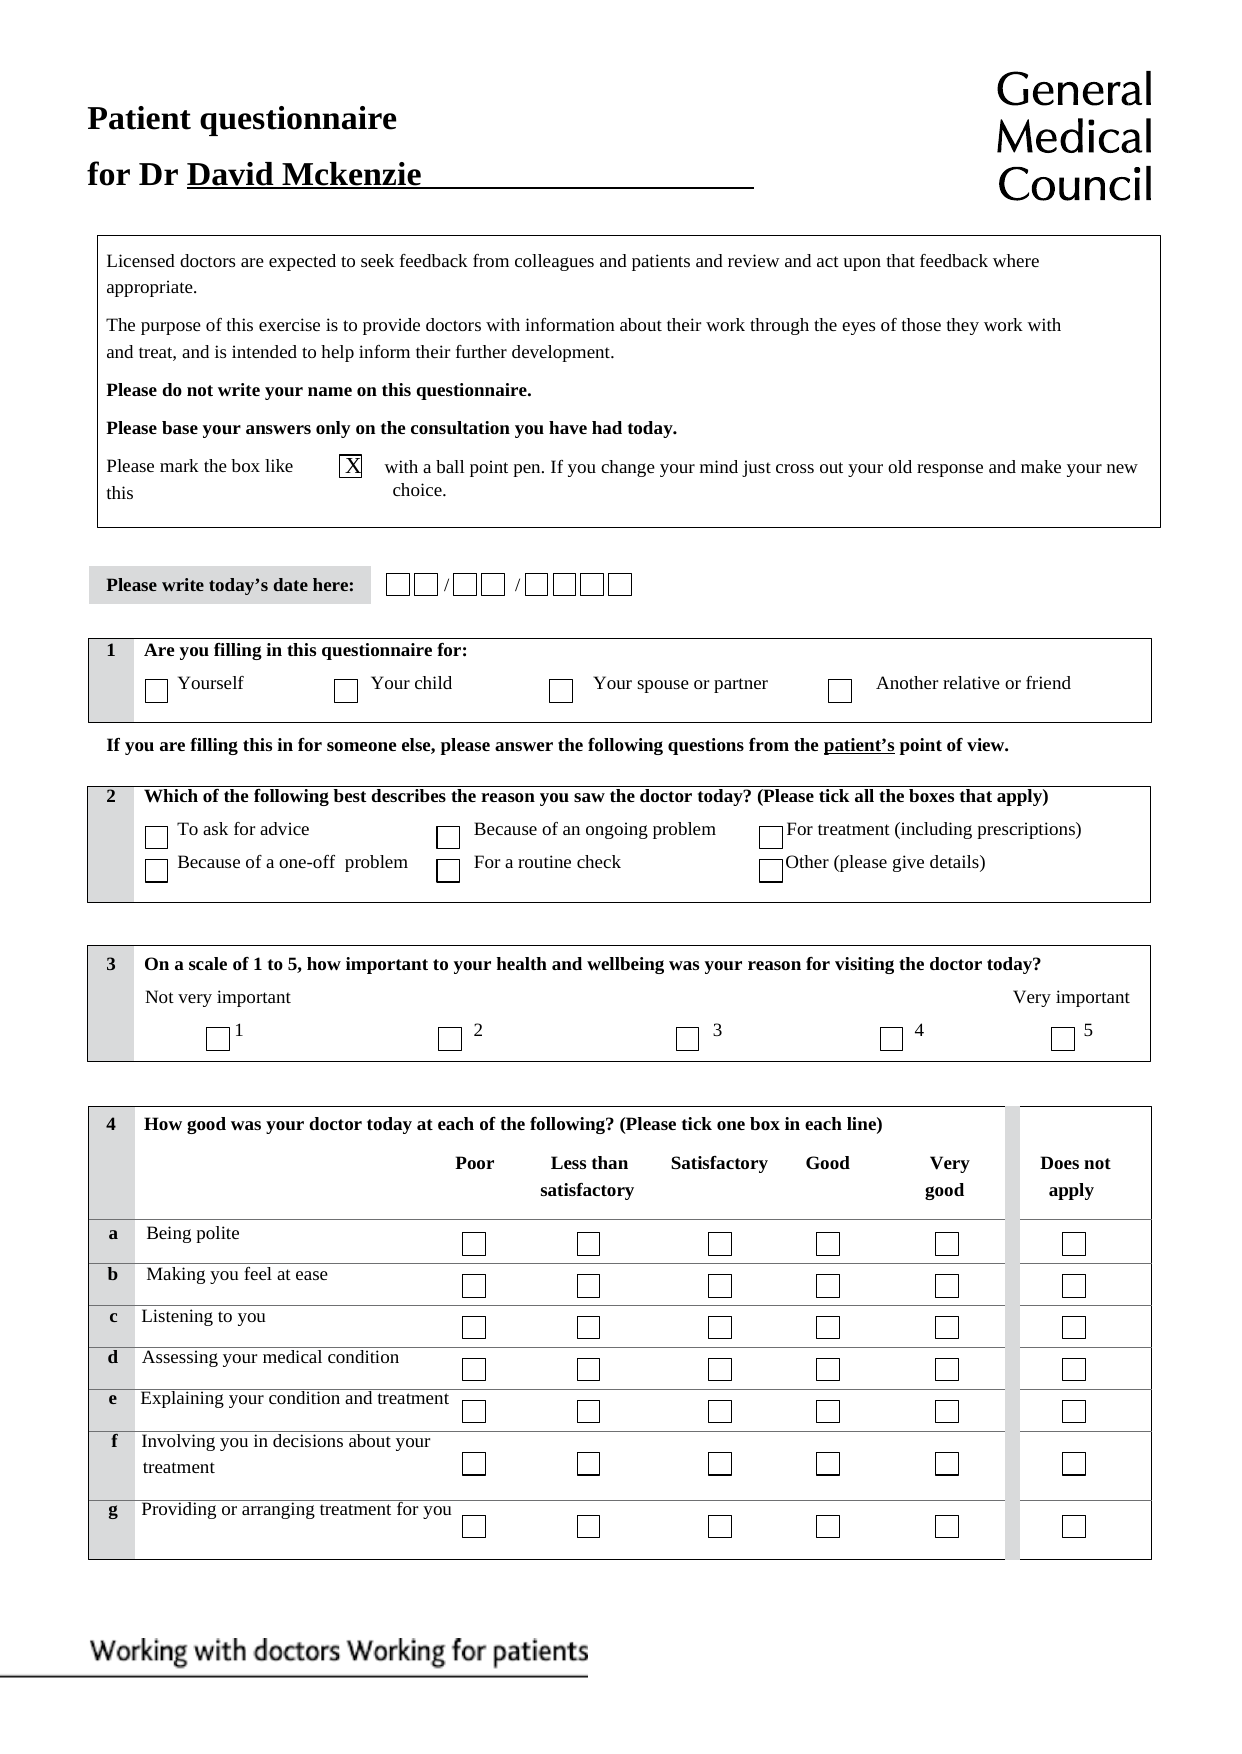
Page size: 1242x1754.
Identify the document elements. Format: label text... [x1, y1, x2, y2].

text 3 On a scale of 1 to 5, how important to your health and wellbeing was your reason for visiting the doctor today? [106, 953, 1144, 974]
text Not very important Very important [145, 986, 1144, 1007]
text Yourself Your child Your spouse or partner Another relative or friend [177, 672, 1144, 693]
text If you are filling this in for someone else, please answer the following questions from the patient’s point of view. [106, 734, 1144, 756]
text a Being polite [108, 1223, 1144, 1243]
text 1 Are you filling in this questionnaire for: [106, 639, 1144, 660]
text Licensed doctors are expected to seek feedback from colleagues and patients and review and act upon that feedback where appropriate. [106, 249, 1041, 298]
text Please do not write your name on this questionnaire. [106, 379, 1144, 400]
text for Dr David Mckenzie [87, 154, 1144, 191]
text Poor Less than Satisfactory Good Very Does not satisfactory good apply [455, 1152, 1115, 1201]
text f Involving you in decisions about your [111, 1429, 1144, 1451]
text e Explaining your condition and treatment [108, 1388, 1144, 1409]
text c Listening to you [109, 1305, 1144, 1326]
text Please write today’s date here: / / [106, 574, 1144, 595]
text 2 Which of the following best describes the reason you saw the doctor today? (Please tick all the boxes that apply) [106, 785, 1144, 806]
text 1 2 3 4 5 [234, 1019, 1144, 1040]
text Please mark the box like this [106, 449, 324, 504]
text b Making you feel at ease [107, 1264, 1144, 1285]
text 4 How good was your doctor today at each of the following? (Please tick one box in each line) [106, 1113, 1144, 1135]
text X with a ball point pen. If you change your mind just cross out your old response and make your new choice. [333, 452, 1144, 500]
picture [0, 1638, 588, 1678]
text To ask for advice Because of an ongoing problem For treatment (including prescriptions) Because of a one-off problem For a routine check Other (please give details) [177, 818, 1089, 872]
text d Assessing your medical condition [107, 1347, 1144, 1368]
text treatment [143, 1457, 1144, 1477]
text g Providing or arranging treatment for you [108, 1498, 1144, 1519]
text Patient questionnaire [87, 98, 1144, 136]
text Please base your answers only on the consultation you have had today. [106, 418, 1144, 438]
text The purpose of this exercise is to provide doctors with information about their work through the eyes of those they work with and treat, and is intended to help inform their further development. [106, 314, 1091, 363]
